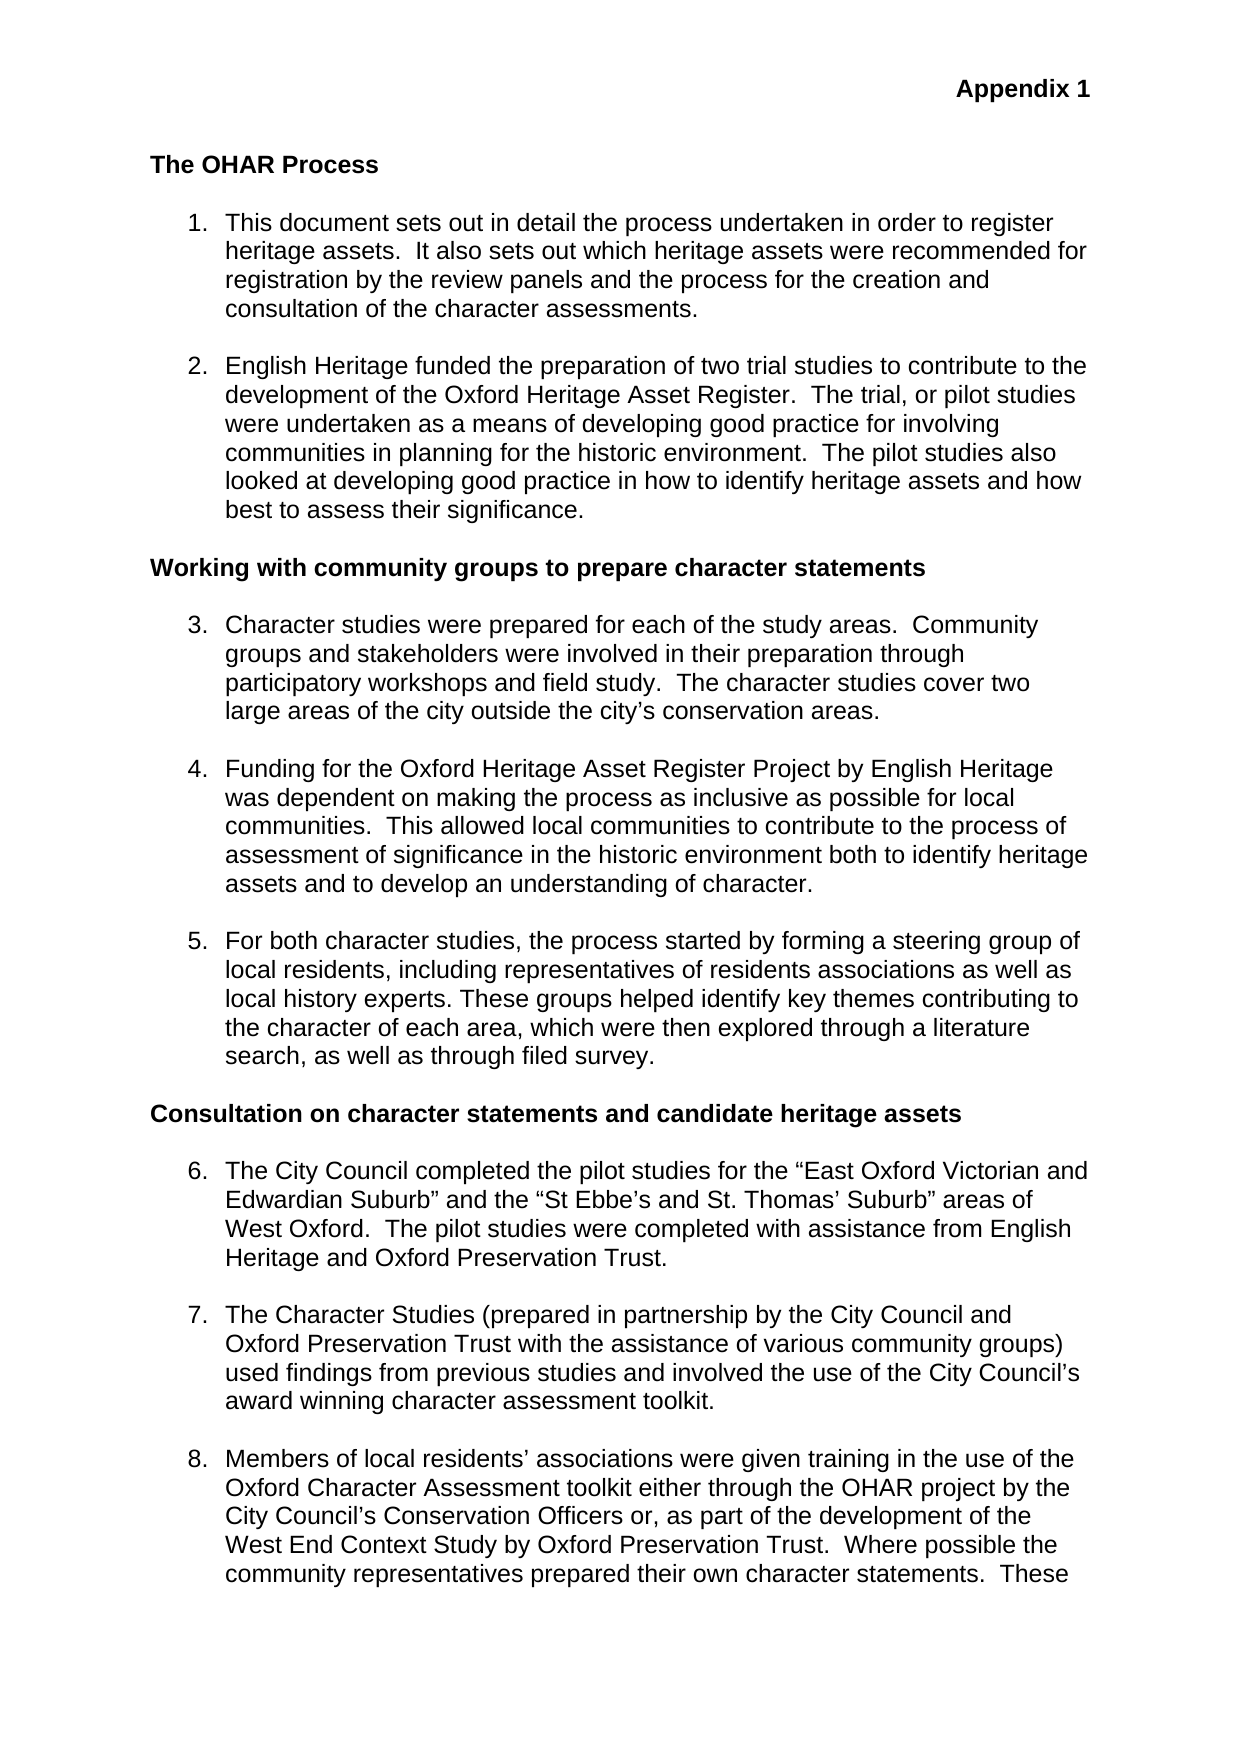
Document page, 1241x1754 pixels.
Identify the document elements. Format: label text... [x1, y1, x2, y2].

list For both character studies, the process started by forming a steering group of local residents, including representatives of residents associations as well as local history experts. These groups helped identify key themes contributing to the character of each area, which were then explored through a literature search, as well as through filed survey. [187, 926, 1090, 1070]
list Character studies were prepared for each of the study areas. Community groups and stakeholders were involved in their preparation through participatory workshops and field study. The character studies cover two large areas of the city outside the city’s conservation areas. [187, 610, 1090, 725]
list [187, 1444, 1090, 1587]
list The City Council completed the pilot studies for the “East Oxford Victorian and Edwardian Suburb” and the “St Ebbe’s and St. Thomas’ Suburb” areas of West Oxford. The pilot studies were completed with assistance from English Heritage and Oxford Preservation Trust. [187, 1156, 1090, 1271]
text Working with community groups to prepare character statements [150, 552, 1090, 581]
list English Heritage funded the preparation of two trial studies to contribute to the development of the Oxford Heritage Asset Register. The trial, or pilot studies were undertaken as a means of developing good practice for involving communities in planning for the historic environment. The pilot studies also looked at developing good practice in how to identify heritage assets and how best to assess their significance. [187, 351, 1090, 524]
list Funding for the Oxford Heritage Asset Register Project by English Heritage was dependent on making the process as inclusive as possible for local communities. This allowed local communities to contribute to the process of assessment of significance in the historic environment both to identify heritage assets and to develop an understanding of character. [187, 754, 1090, 897]
text Consultation on character statements and candidate heritage assets [150, 1099, 1090, 1127]
list The Character Studies (prepared in partnership by the City Council and Oxford Preservation Trust with the assistance of various community groups) used findings from previous studies and involved the use of the City Council’s award winning character assessment toolkit. [187, 1300, 1090, 1415]
list This document sets out in detail the process undertaken in order to register heritage assets. It also sets out which heritage assets were recommended for registration by the review panels and the process for the creation and consultation of the character assessments. [187, 207, 1090, 322]
text The OHAR Process [150, 150, 1090, 179]
